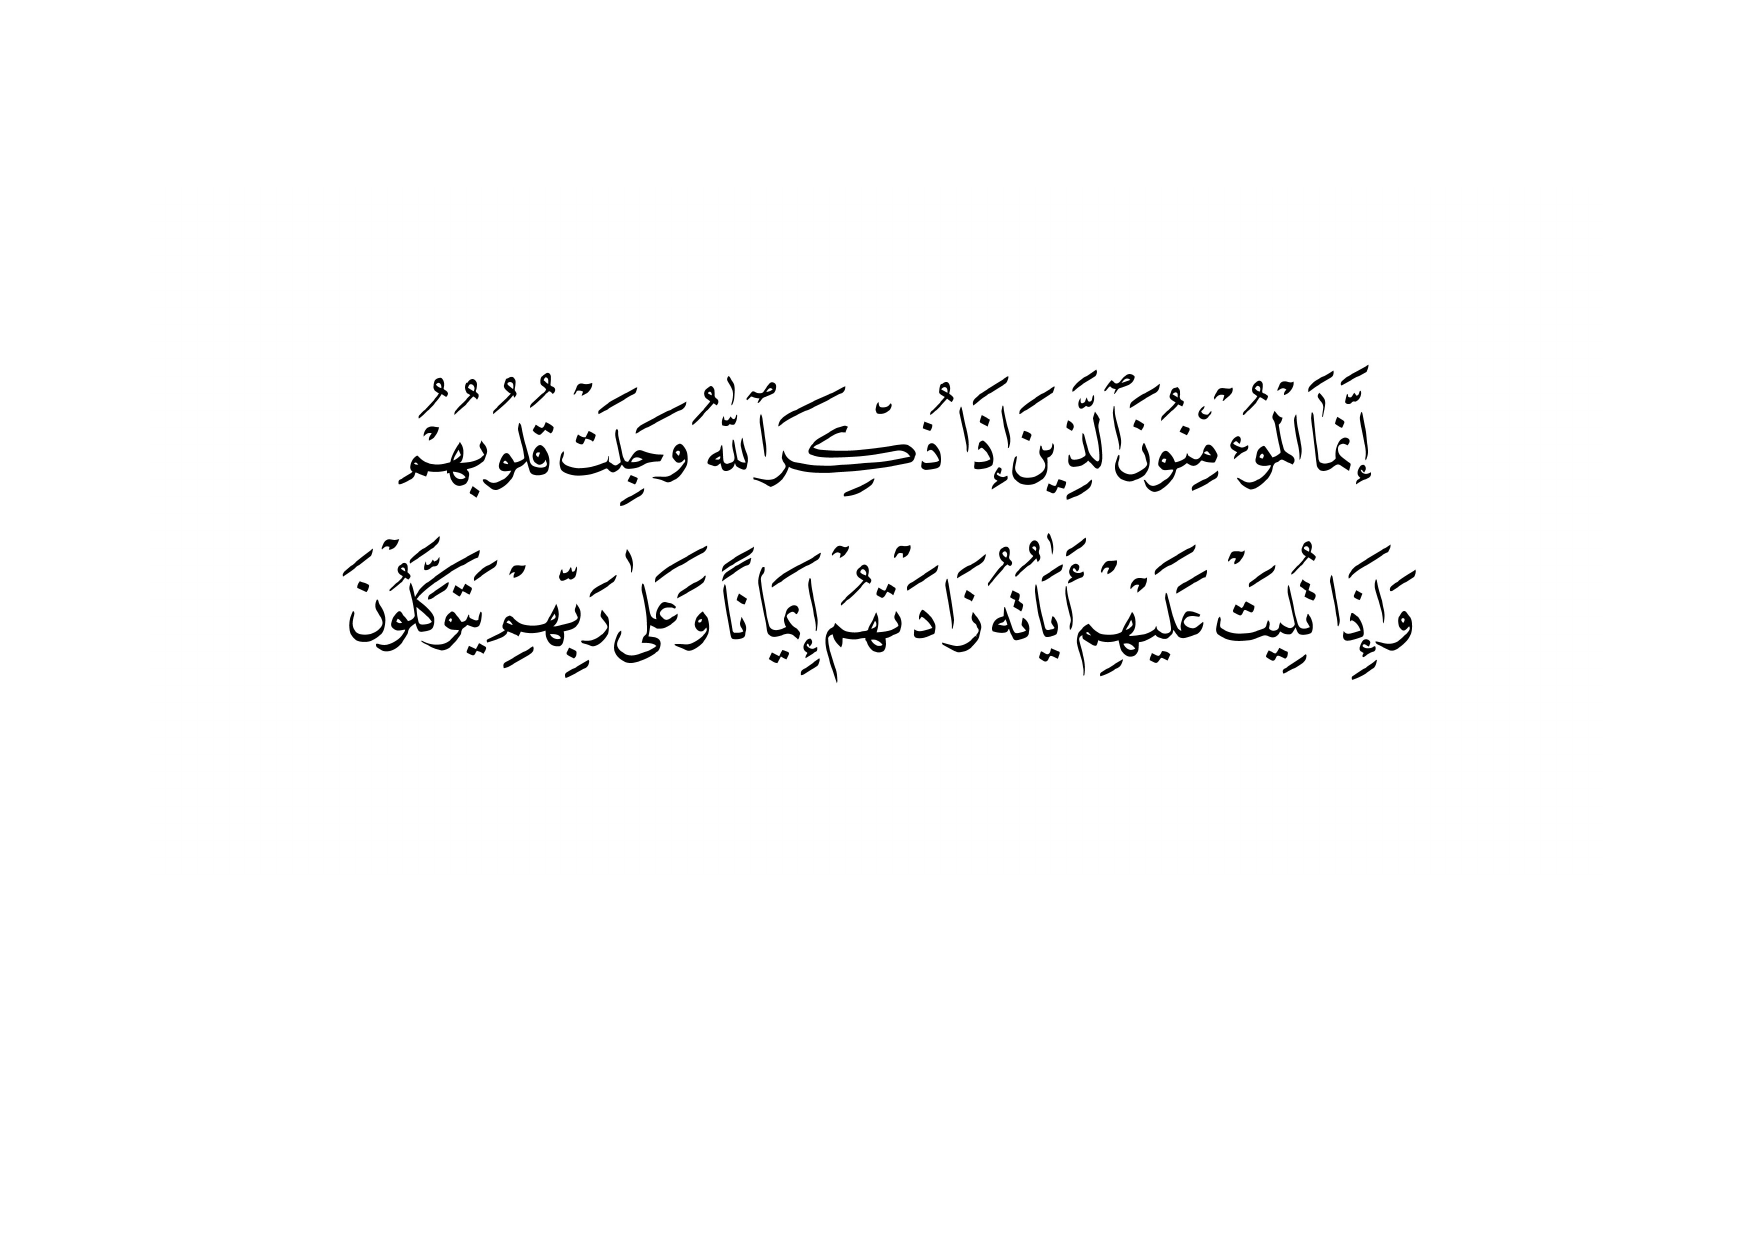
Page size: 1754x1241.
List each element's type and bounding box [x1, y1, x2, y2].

picture [150, 187, 1604, 875]
